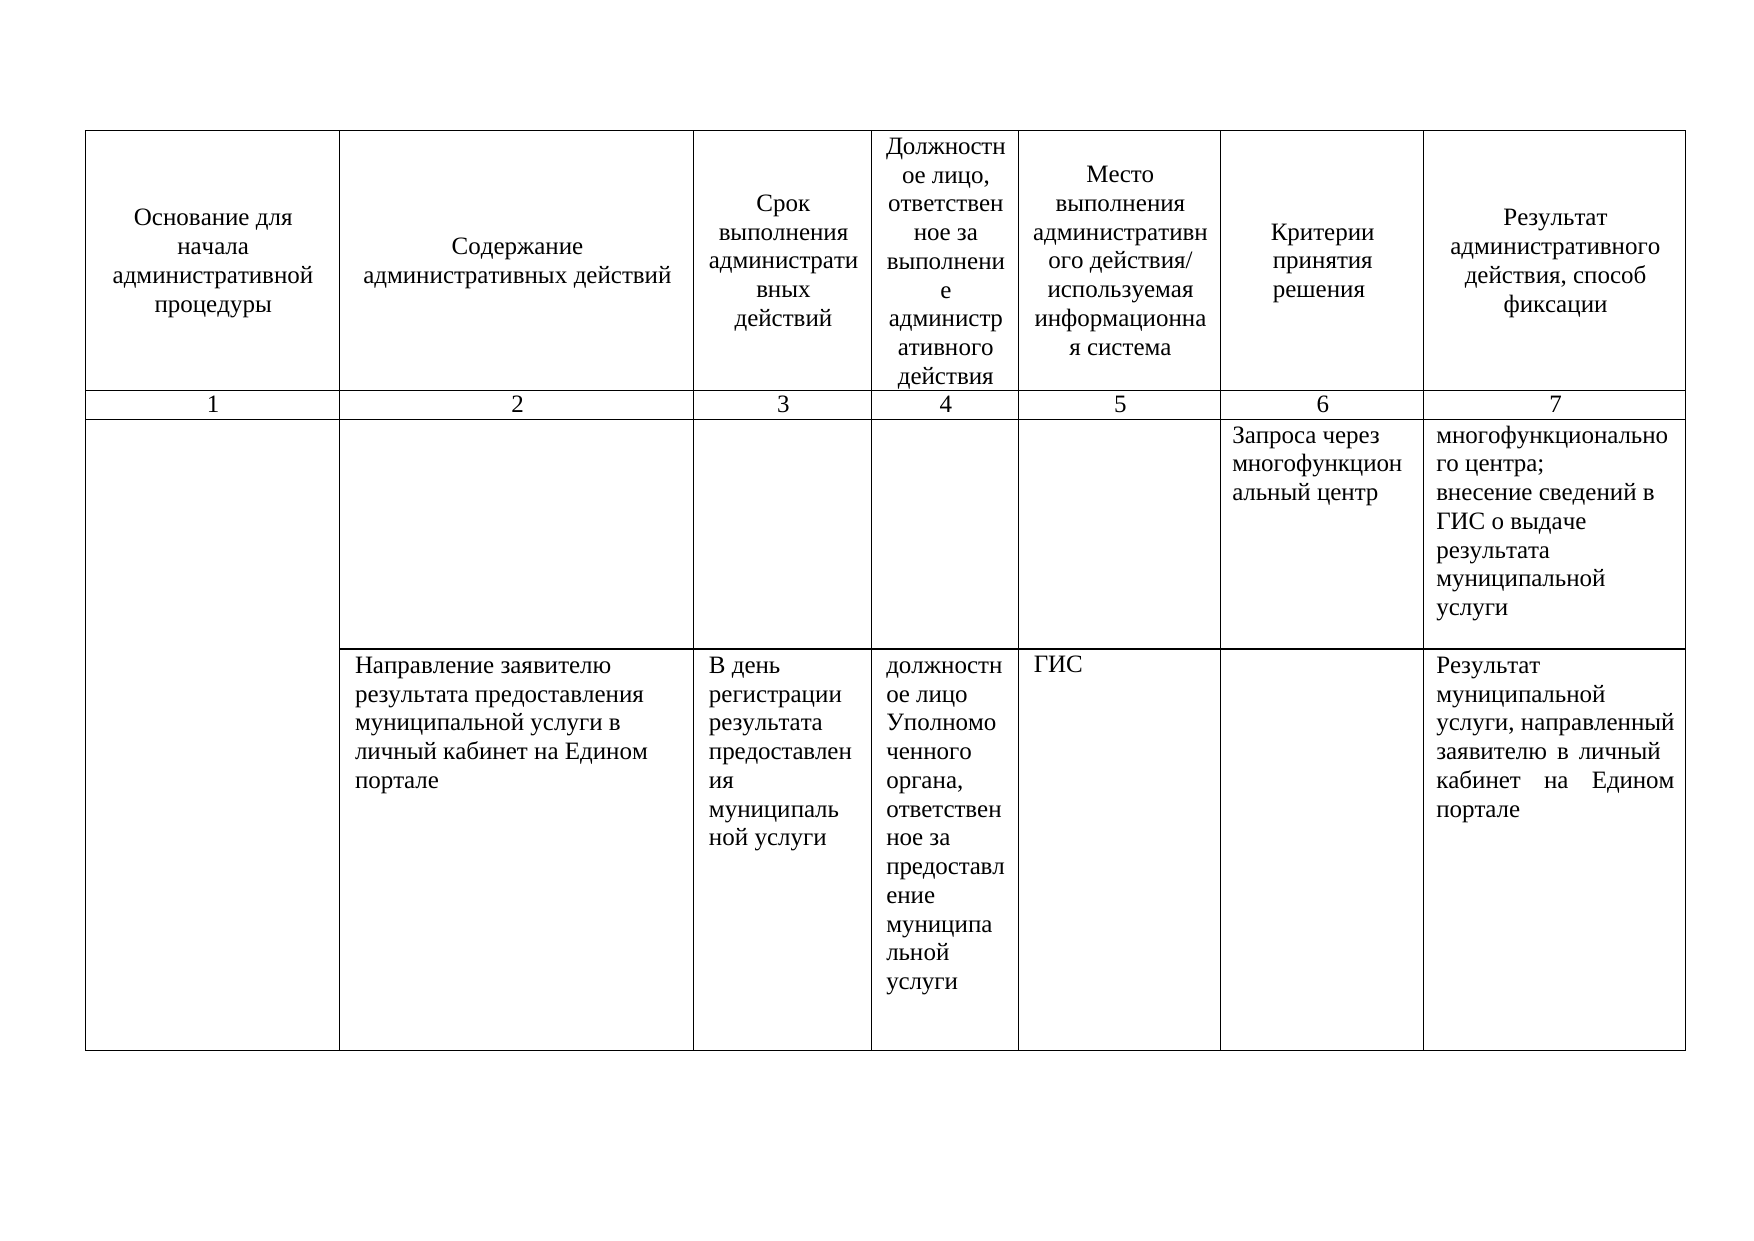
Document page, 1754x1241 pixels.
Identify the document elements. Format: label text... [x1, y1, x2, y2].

table_cell 1 [86, 391, 339, 419]
table_header Место выполнения административн ого действия/ используемая информационна я система [1019, 131, 1220, 390]
table_cell Запроса через многофункцион альный центр [1221, 420, 1423, 648]
table_cell [1019, 420, 1220, 648]
table_cell Результат муниципальной услуги, направленный заявителю в личный кабинет на Едином портале [1424, 650, 1685, 1050]
table_header Содержание административных действий [340, 131, 693, 390]
table_cell [872, 420, 1018, 648]
table_cell [340, 420, 693, 648]
table_cell 4 [872, 391, 1018, 419]
table_header Критерии принятия решения [1221, 131, 1423, 390]
table_cell [694, 420, 871, 648]
table_cell [1221, 650, 1423, 1050]
table_cell 5 [1019, 391, 1220, 419]
table_cell должностн ое лицо Уполномо ченного органа, ответствен ное за предоставл ение муниципа льной услуги [872, 650, 1018, 1050]
table_header Результат административного действия, способ фиксации [1424, 131, 1685, 390]
table_cell 3 [694, 391, 871, 419]
table_cell [86, 420, 339, 1050]
table_cell В день регистрации результата предоставлен ия муниципаль ной услуги [694, 650, 871, 1050]
table_header Должностн ое лицо, ответствен ное за выполнени е администр ативного действия [872, 131, 1018, 390]
table_cell ГИС [1019, 650, 1220, 1050]
table_cell 6 [1221, 391, 1423, 419]
table_cell 7 [1424, 391, 1685, 419]
table_cell Направление заявителю результата предоставления муниципальной услуги в личный кабинет на Едином портале [340, 650, 693, 1050]
table_header Срок выполнения администрати вных действий [694, 131, 871, 390]
table_cell 2 [340, 391, 693, 419]
table_header Основание для начала административной процедуры [86, 131, 339, 390]
table_cell многофункционально го центра; внесение сведений в ГИС о выдаче результата муниципальной услуги [1424, 420, 1685, 648]
